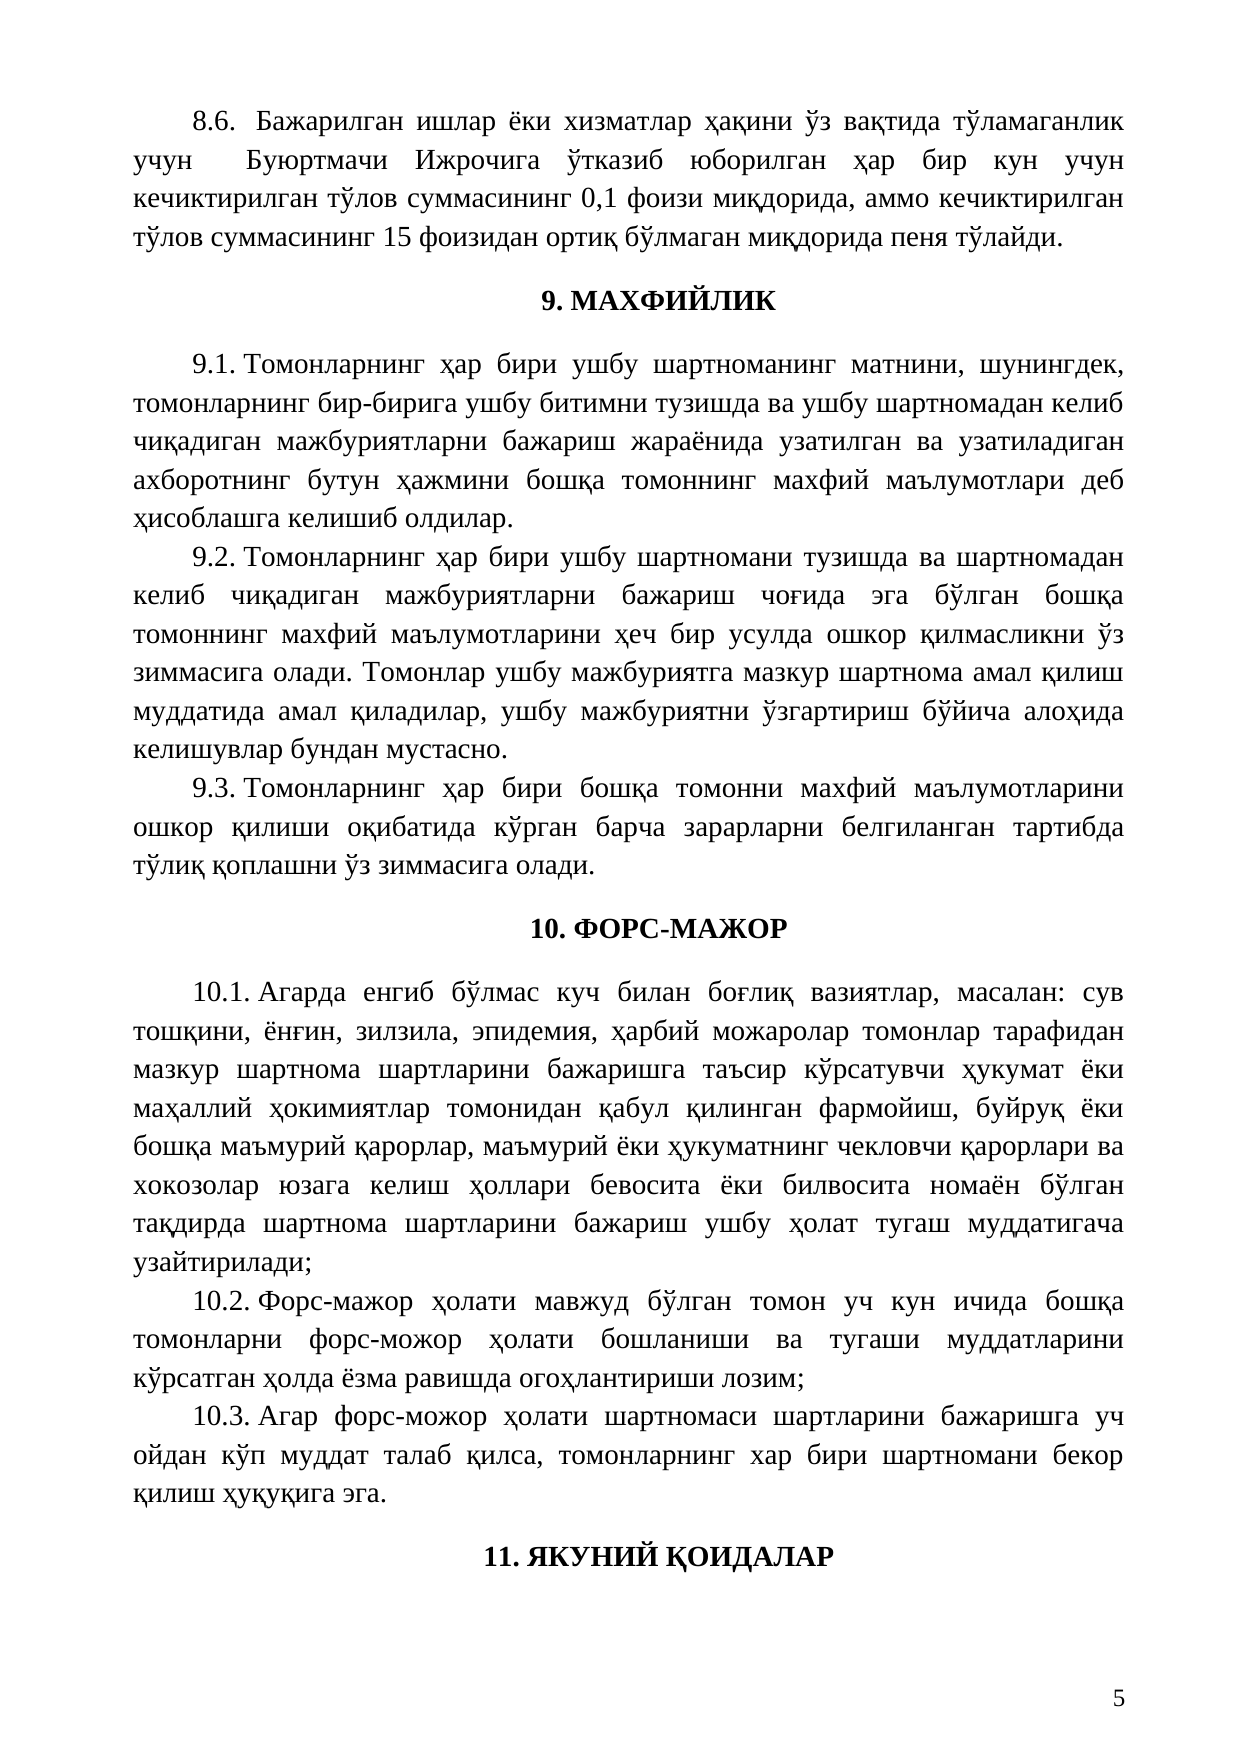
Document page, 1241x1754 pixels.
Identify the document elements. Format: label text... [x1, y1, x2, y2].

text 10.1. Агарда енгиб бўлмас куч билан боғлиқ вазиятлар, масалан: сув тошқини, ёнғин, зилзила, эпидемия, ҳарбий можаролар томонлар тарафидан мазкур шартнома шартларини бажаришга таъсир кўрсатувчи ҳукумат ёки маҳаллий ҳокимиятлар томонидан қабул қилинган фармойиш, буйруқ ёки бошқа маъмурий қарорлар, маъмурий ёки ҳукуматнинг чекловчи қарорлари ва хокозолар юзага келиш ҳоллари бевосита ёки билвосита номаён бўлган тақдирда шартнома шартларини бажариш ушбу ҳолат тугаш муддатигача узайтирилади; [133, 974, 1125, 1278]
text 10.3. Агар форс-можор ҳолати шартномаси шартларини бажаришга уч ойдан кўп муддат талаб қилса, томонларнинг хар бири шартномани бекор қилиш ҳуқуқига эга. [133, 1398, 1125, 1509]
text 8.6. Бажарилган ишлар ёки хизматлар ҳақини ўз вақтида тўламаганлик учун Буюртмачи Ижрочига ўтказиб юборилган ҳар бир кун учун кечиктирилган тўлов суммасининг 0,1 фоизи миқдорида, аммо кечиктирилган тўлов суммасининг 15 фоизидан ортиқ бўлмаган миқдорида пеня тўлайди. [133, 103, 1125, 253]
text 10. ФОРС-МАЖОР [133, 911, 1125, 944]
text 9.3. Томонларнинг ҳар бири бошқа томонни махфий маълумотларини ошкор қилиши оқибатида кўрган барча зарарларни белгиланган тартибда тўлиқ қоплашни ўз зиммасига олади. [133, 770, 1125, 881]
text 9.2. Томонларнинг ҳар бири ушбу шартномани тузишда ва шартномадан келиб чиқадиган мажбуриятларни бажариш чоғида эга бўлган бошқа томоннинг махфий маълумотларини ҳеч бир усулда ошкор қилмасликни ўз зиммасига олади. Томонлар ушбу мажбуриятга мазкур шартнома амал қилиш муддатида амал қиладилар, ушбу мажбуриятни ўзгартириш бўйича алоҳида келишувлар бундан мустасно. [133, 539, 1125, 765]
text 11. ЯКУНИЙ ҚОИДАЛАР [133, 1539, 1125, 1572]
text 10.2. Форс-мажор ҳолати мавжуд бўлган томон уч кун ичида бошқа томонларни форс-можор ҳолати бошланиши ва тугаши муддатларини кўрсатган ҳолда ёзма равишда огоҳлантириши лозим; [133, 1283, 1125, 1393]
text 9. МАХФИЙЛИК [133, 283, 1125, 316]
text 9.1. Томонларнинг ҳар бири ушбу шартноманинг матнини, шунингдек, томонларнинг бир-бирига ушбу битимни тузишда ва ушбу шартномадан келиб чиқадиган мажбуриятларни бажариш жараёнида узатилган ва узатиладиган ахборотнинг бутун ҳажмини бошқа томоннинг махфий маълумотлари деб ҳисоблашга келишиб олдилар. [133, 346, 1125, 534]
